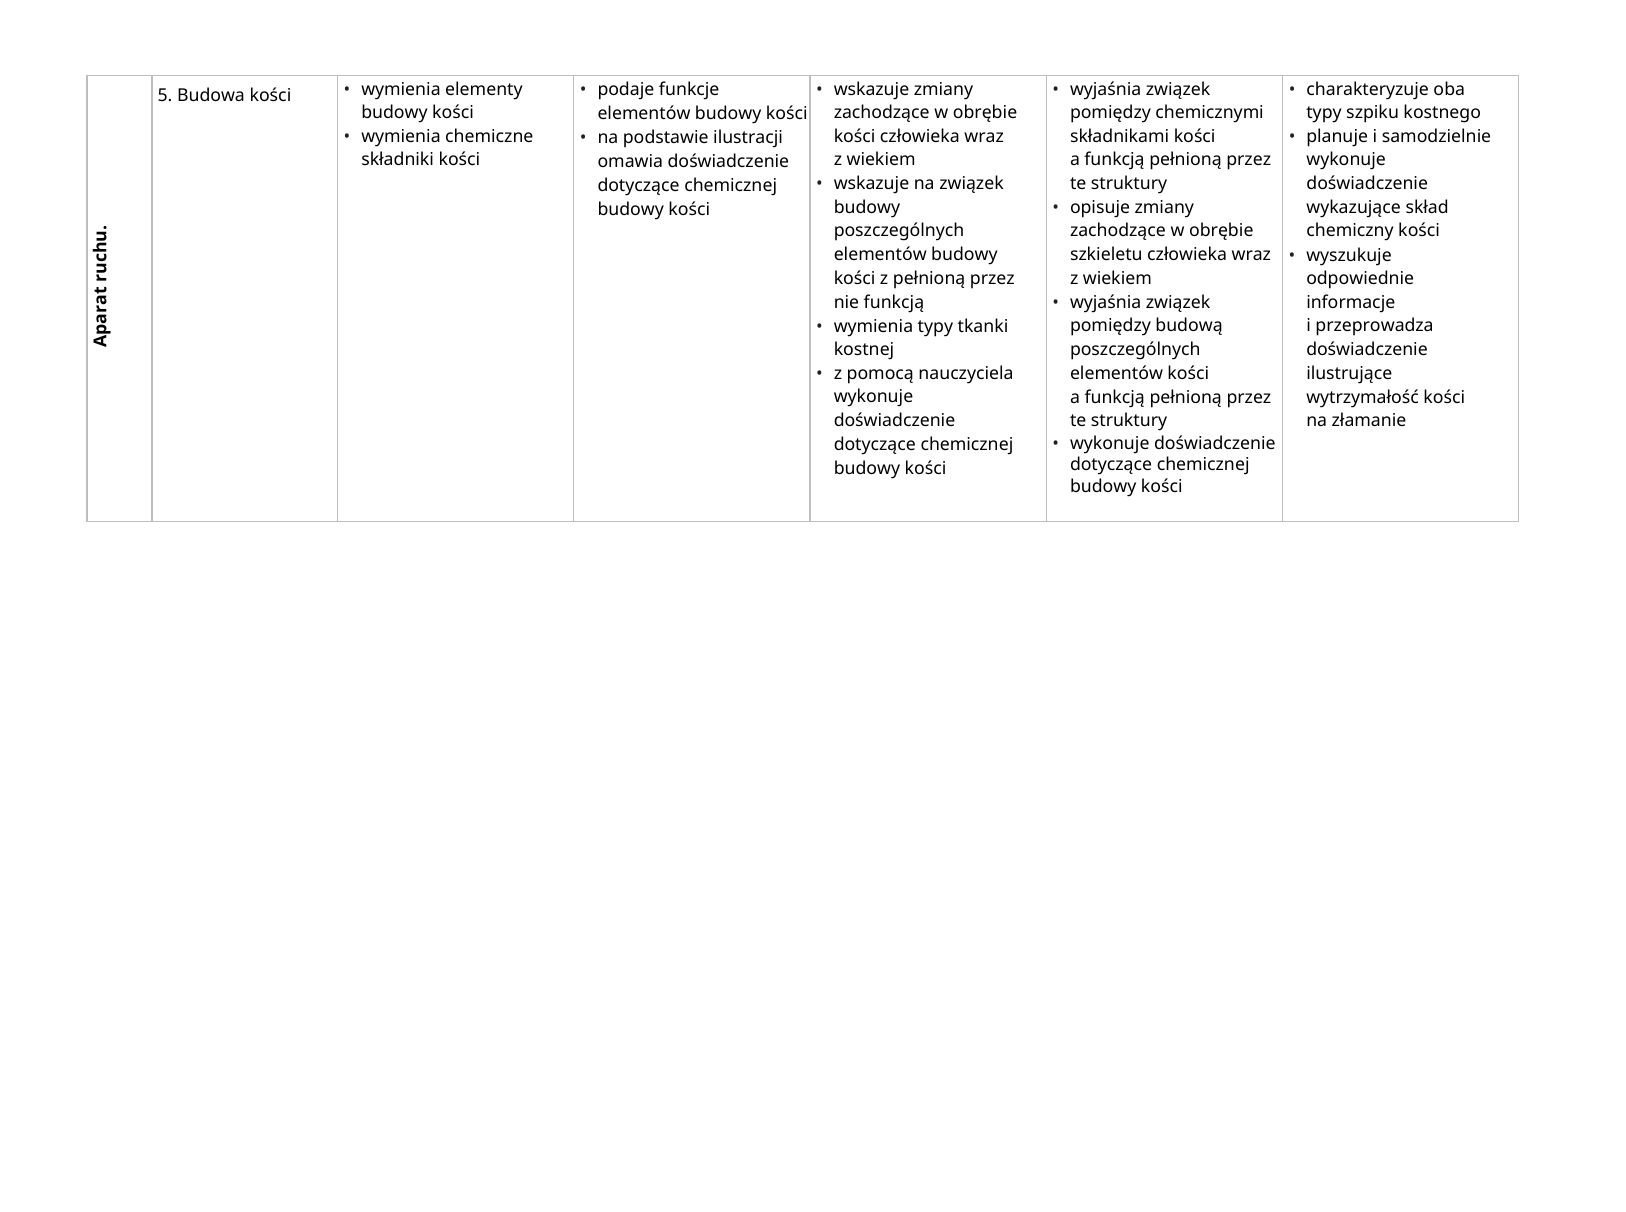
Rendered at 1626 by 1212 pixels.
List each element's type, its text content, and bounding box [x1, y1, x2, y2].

table_cell charakteryzuje oba typy szpiku kostnego planuje i samodzielnie wykonuje doświadczenie wykazujące skład chemiczny kości wyszukuje odpowiednie informacje i przeprowadza doświadczenie ilustrujące wytrzymałość kości na złamanie [1283, 76, 1518, 521]
table_cell wyjaśnia związek pomiędzy chemicznymi składnikami kości a funkcją pełnioną przez te struktury opisuje zmiany zachodzące w obrębie szkieletu człowieka wraz z wiekiem wyjaśnia związek pomiędzy budową poszczególnych elementów kości a funkcją pełnioną przez te struktury wykonuje doświadczenie dotyczące chemicznej budowy kości [1047, 76, 1282, 521]
table_cell wskazuje zmiany zachodzące w obrębie kości człowieka wraz z wiekiem wskazuje na związek budowy poszczególnych elementów budowy kości z pełnioną przez nie funkcją wymienia typy tkanki kostnej z pomocą nauczyciela wykonuje doświadczenie dotyczące chemicznej budowy kości [811, 76, 1046, 521]
table_cell II. Aparat ruchu. [88, 76, 151, 521]
table_cell wymienia elementy budowy kości wymienia chemiczne składniki kości [338, 76, 573, 521]
table_cell 5. Budowa kości [153, 76, 337, 521]
table_cell podaje funkcje elementów budowy kości na podstawie ilustracji omawia doświadczenie dotyczące chemicznej budowy kości [574, 76, 809, 521]
